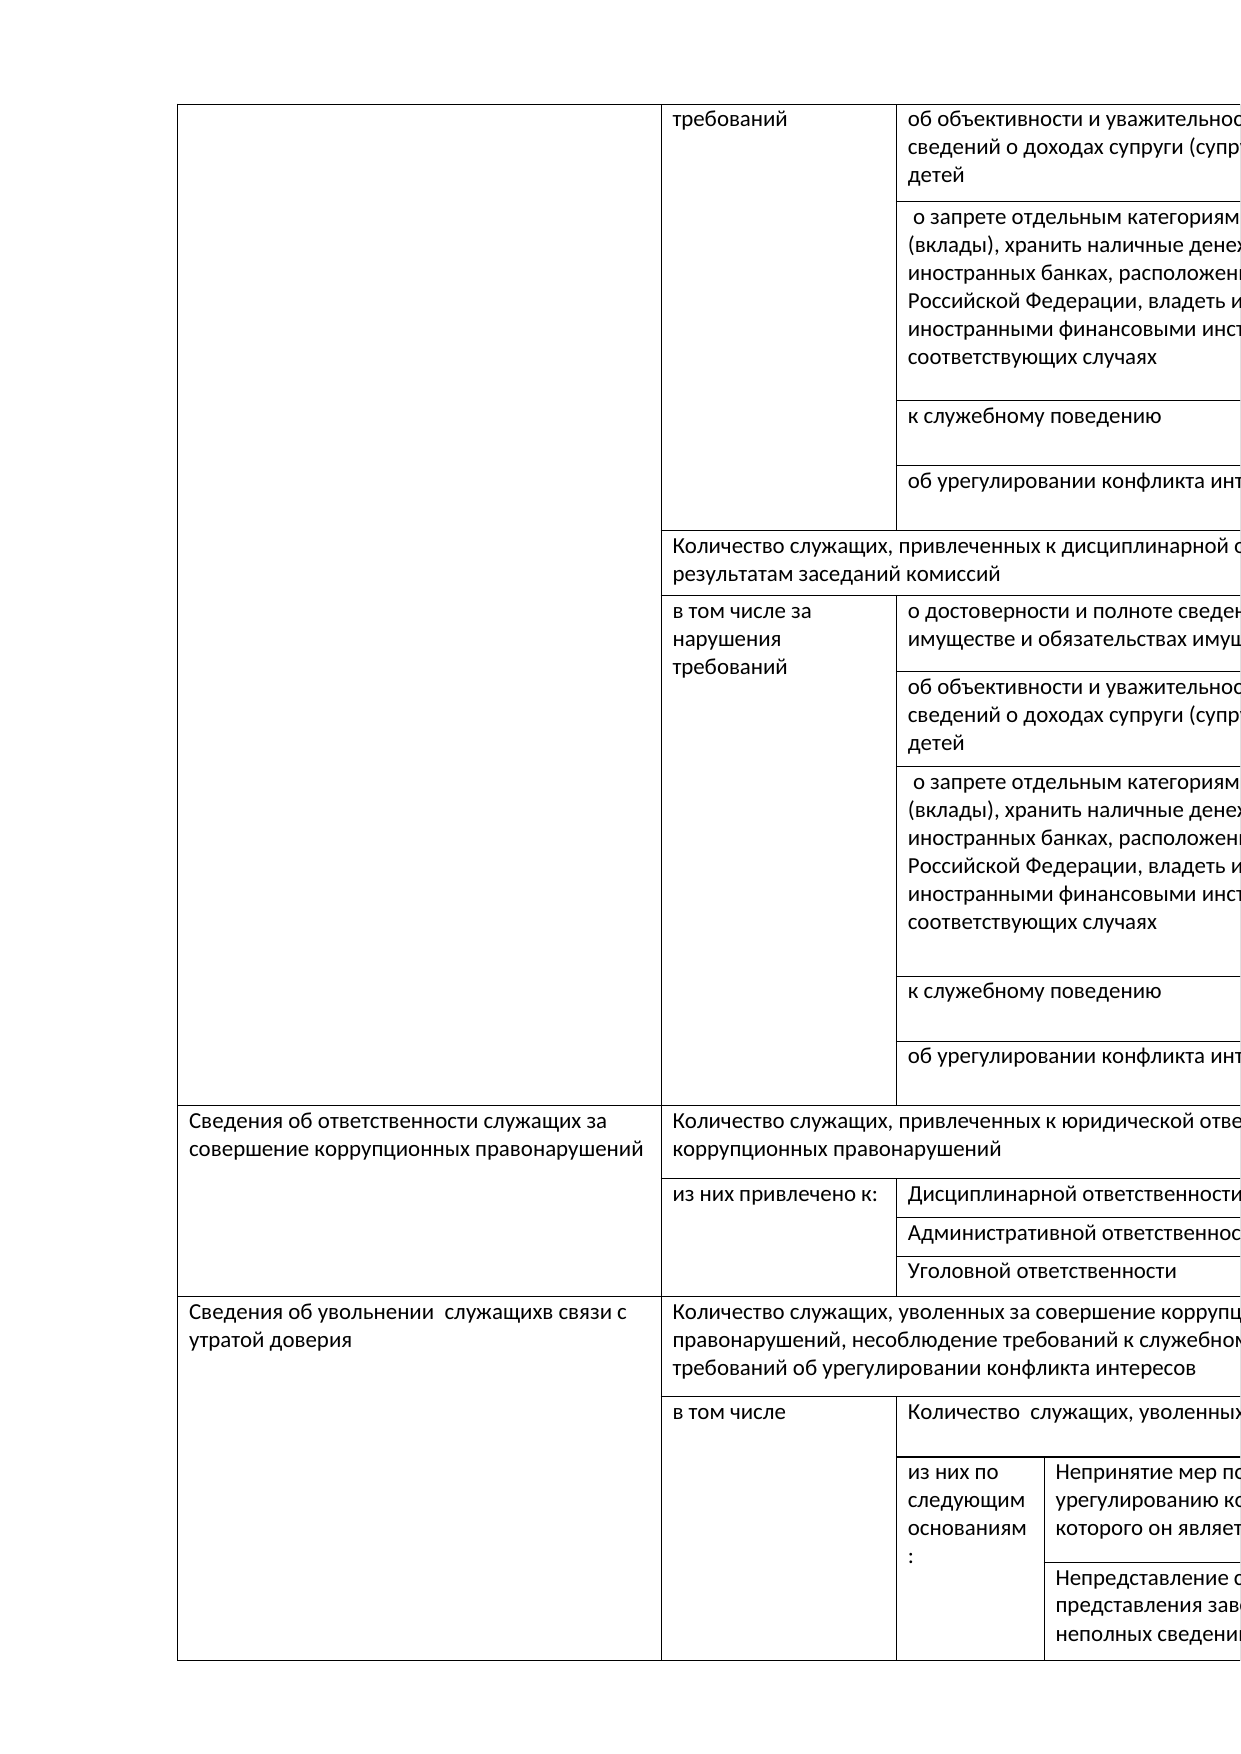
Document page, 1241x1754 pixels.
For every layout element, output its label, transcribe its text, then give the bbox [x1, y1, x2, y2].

table_cell Сведения об ответственности служащих за совершение коррупционных правонарушений [178, 1106, 661, 1296]
table_cell о запрете отдельным категориям лиц открывать и иметь счета (вклады), хранить наличные денежные средства и ценности в иностранных банках, расположенных за пределами территории Российской Федерации, владеть и (или) пользоваться иностранными финансовыми инструментами" в соответствующих случаях [897, 202, 1240, 400]
table_cell в том числе [662, 1397, 896, 1660]
table_cell об объективности и уважительности причин непредставления сведений о доходах супруги (супруга) и несовершеннолетних детей [897, 105, 1240, 201]
table_cell об урегулировании конфликта интересов [897, 466, 1240, 530]
table_cell об урегулировании конфликта интересов [897, 1042, 1240, 1105]
table_cell о запрете отдельным категориям лиц открывать и иметь счета (вклады), хранить наличные денежные средства и ценности в иностранных банках, расположенных за пределами территории Российской Федерации, владеть и (или) пользоваться иностранными финансовыми инструментами" в соответствующих случаях [897, 767, 1240, 976]
table_cell Непредставление сведений о доходах, либо представления заведомо недостоверных или неполных сведений [1045, 1563, 1240, 1660]
table_cell Уголовной ответственности [897, 1257, 1240, 1296]
table_cell Непринятие мер по предотвращению и (или) урегулированию конфликта интересов, стороной которого он является [1045, 1458, 1240, 1562]
table_cell Количество служащих, привлеченных к юридической ответственности за совершение коррупционных правонарушений [662, 1106, 1240, 1178]
table_cell Количество служащих, уволенных за совершение коррупционных проступков, правонарушений, несоблюдение требований к служебному поведению и (или) требований об урегулировании конфликта интересов [662, 1297, 1240, 1396]
table_cell Количество служащих, уволенных в связи с утратой доверия [897, 1397, 1240, 1456]
table_cell к служебному поведению [897, 977, 1240, 1041]
table_cell в том числе за нарушения требований [662, 596, 896, 1105]
table_cell Дисциплинарной ответственности [897, 1179, 1240, 1217]
table_cell к служебному поведению [897, 401, 1240, 465]
table_cell Количество служащих, привлеченных к дисциплинарной ответственности по результатам заседаний комиссий [662, 531, 1240, 595]
table_cell о достоверности и полноте сведений о доходах, расходах, об имуществе и обязательствах имущественного характера [897, 596, 1240, 671]
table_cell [662, 105, 896, 530]
table_cell об объективности и уважительности причин непредставления сведений о доходах супруги (супруга) и несовершеннолетних детей [897, 672, 1240, 766]
table_cell Административной ответственности [897, 1218, 1240, 1256]
table_cell из них привлечено к: [662, 1179, 896, 1296]
table_cell Сведения об увольнении служащихв связи с утратой доверия [178, 1297, 661, 1660]
table_cell из них по следующим основаниям: [897, 1458, 1044, 1660]
